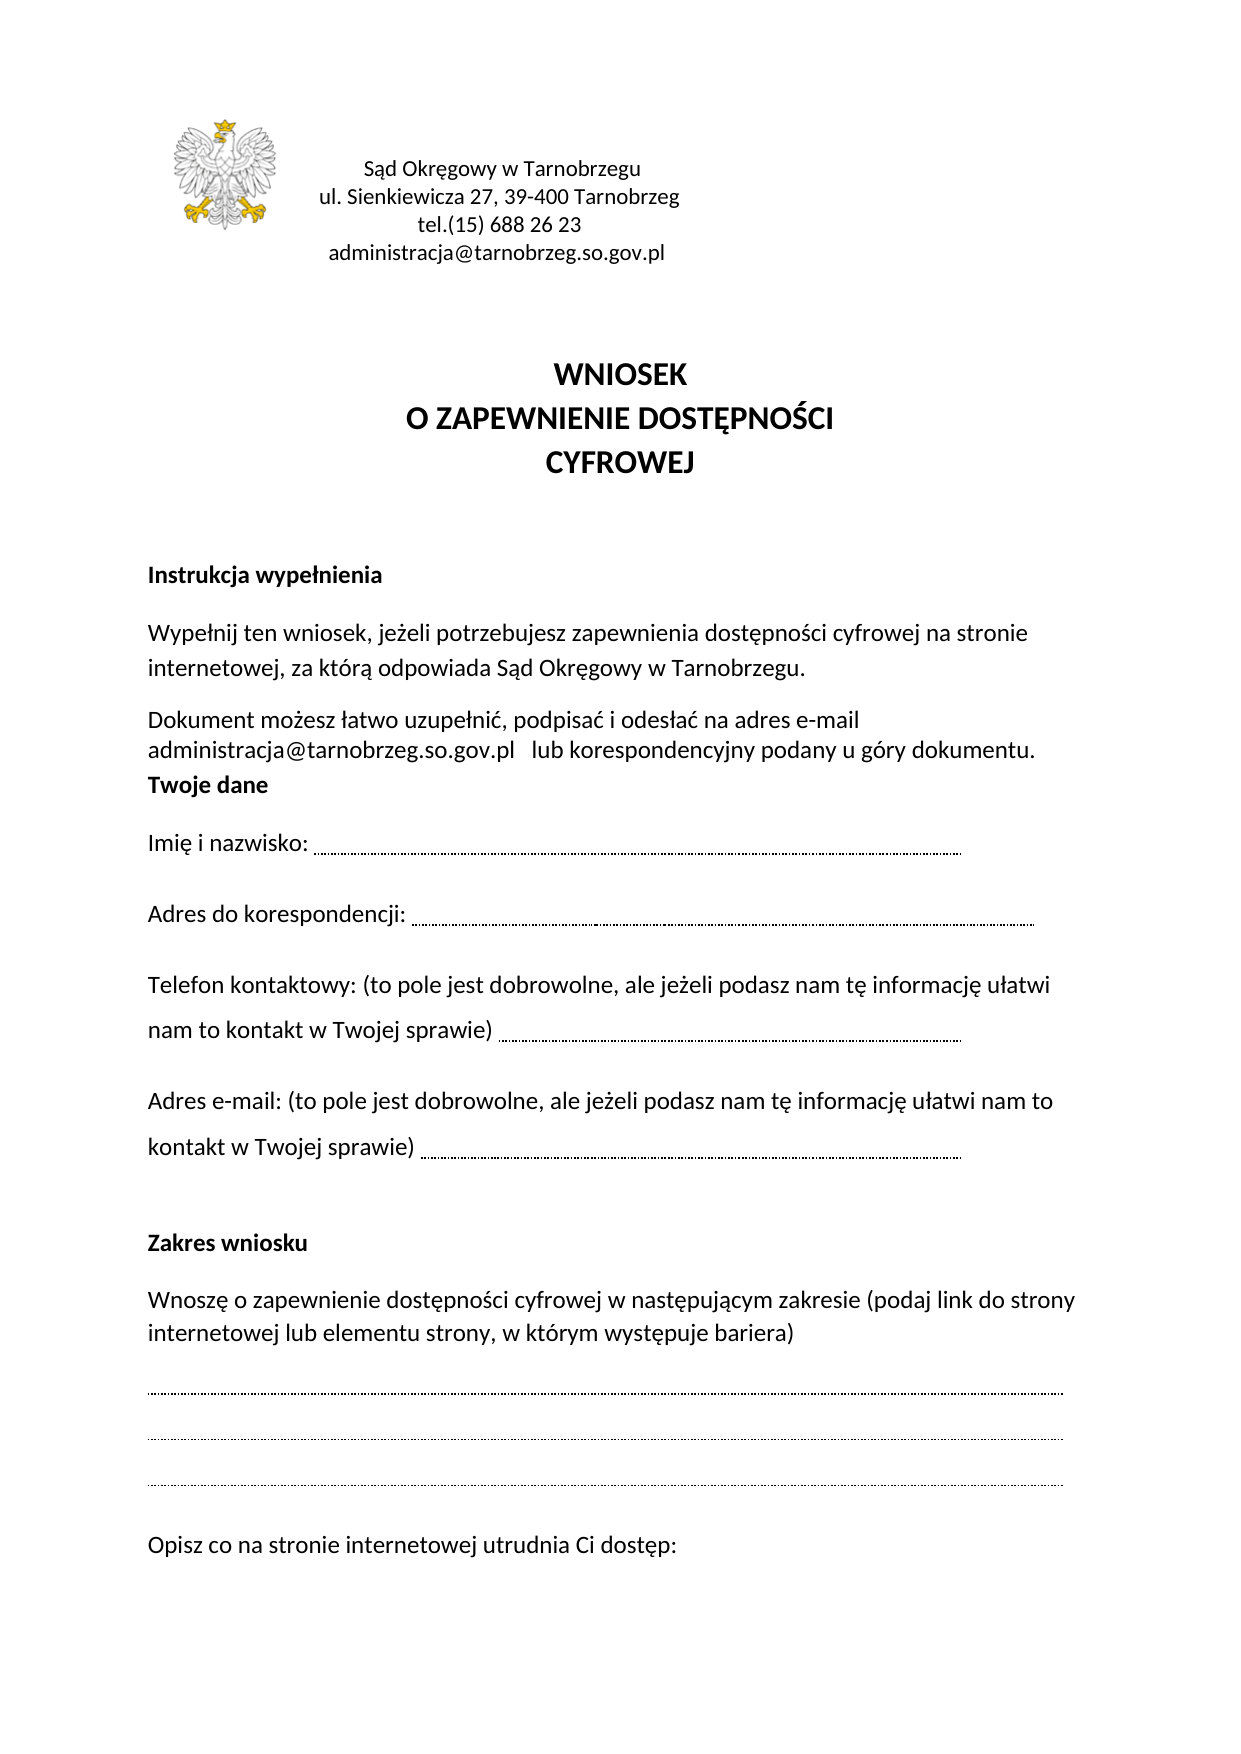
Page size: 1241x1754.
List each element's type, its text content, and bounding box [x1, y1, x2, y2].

text Dokument możesz łatwo uzupełnić, podpisać i odesłać na adres e-mail administracja@tarnobrzeg.so.gov.pl lub korespondencyjny podany u góry dokumentu. [148, 704, 1093, 765]
subtitle O ZAPEWNIENIE DOSTĘPNOŚCI [148, 397, 1093, 437]
subtitle Instrukcja wypełnienia [148, 559, 1093, 590]
text Adres do korespondencji: [148, 898, 1093, 928]
subtitle WNIOSEK [148, 353, 1093, 393]
subtitle CYFROWEJ [148, 441, 1093, 481]
text Wypełnij ten wniosek, jeżeli potrzebujesz zapewnienia dostępności cyfrowej na stronie internetowej, za którą odpowiada Sąd Okręgowy w Tarnobrzegu. [148, 617, 1093, 683]
text Opisz co na stronie internetowej utrudnia Ci dostęp: [148, 1529, 1093, 1560]
text Adres e-mail: (to pole jest dobrowolne, ale jeżeli podasz nam tę informację ułatwi nam to kontakt w Twojej sprawie) [148, 1085, 1093, 1161]
text Telefon kontaktowy: (to pole jest dobrowolne, ale jeżeli podasz nam tę informację ułatwi nam to kontakt w Twojej sprawie) [148, 969, 1093, 1045]
text Imię i nazwisko: [148, 827, 1093, 858]
subtitle Zakres wniosku [148, 1227, 1093, 1257]
picture [172, 116, 276, 229]
text Wnoszę o zapewnienie dostępności cyfrowej w następującym zakresie (podaj link do strony internetowej lub elementu strony, w którym występuje bariera) [148, 1284, 1093, 1348]
subtitle Twoje dane [148, 769, 1093, 800]
